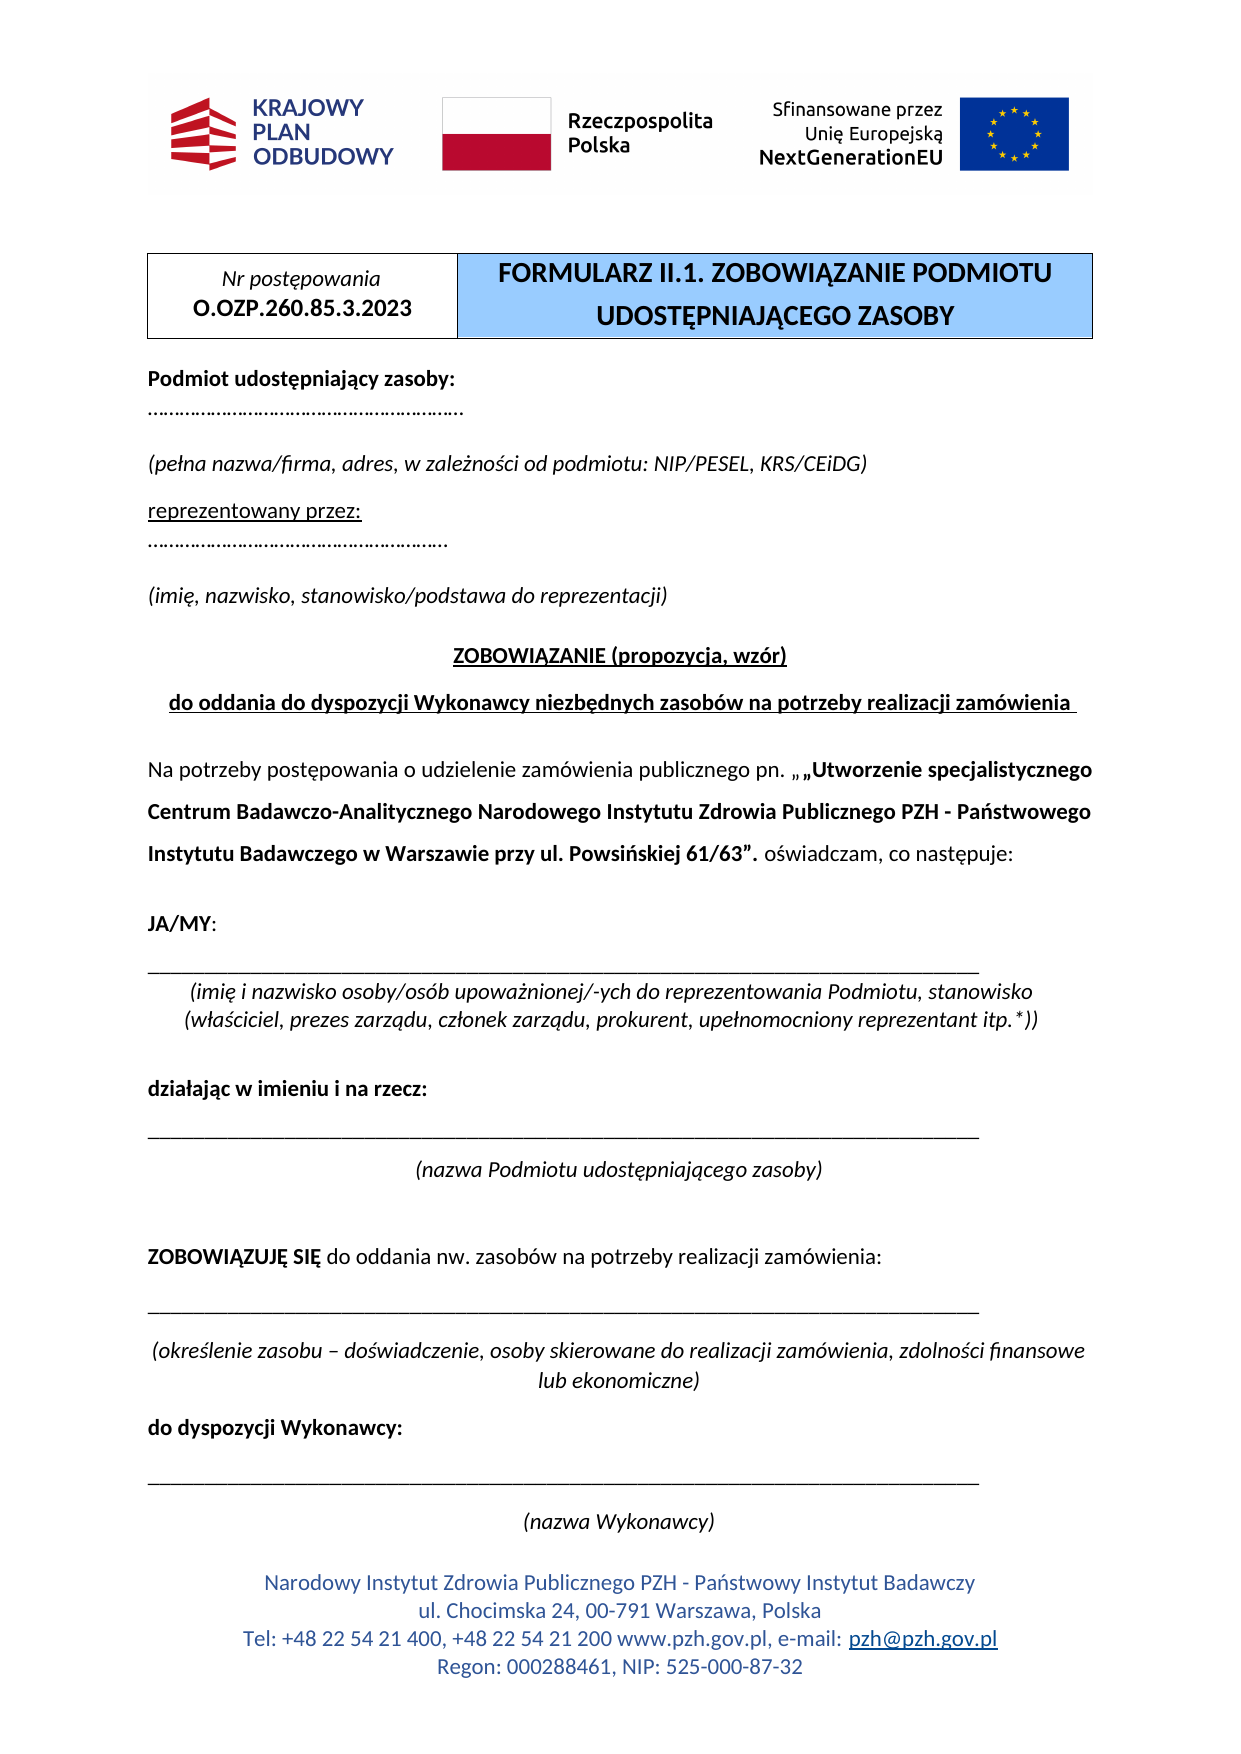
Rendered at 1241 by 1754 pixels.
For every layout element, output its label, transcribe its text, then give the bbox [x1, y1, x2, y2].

text (nazwa Wykonawcy) [148, 1507, 1092, 1535]
text ………………………………………………… [148, 526, 1092, 554]
text do dyspozycji Wykonawcy: [148, 1413, 1093, 1441]
text _________________________________________________________________________ [148, 1114, 1122, 1142]
text do oddania do dyspozycji Wykonawcy niezbędnych zasobów na potrzeby realizacji zamówienia [148, 688, 1092, 716]
text Podmiot udostępniający zasoby: [148, 364, 1092, 392]
text (imię, nazwisko, stanowisko/podstawa do reprezentacji) [148, 582, 1092, 610]
text (nazwa Podmiotu udostępniającego zasoby) [148, 1155, 1093, 1183]
text (pełna nazwa/firma, adres, w zależności od podmiotu: NIP/PESEL, KRS/CEiDG) [148, 449, 1092, 478]
text (określenie zasobu – doświadczenie, osoby skierowane do realizacji zamówienia, zdolności finansowe lub ekonomiczne) [148, 1336, 1092, 1394]
text _________________________________________________________________________ [148, 1289, 1122, 1317]
text …………………………………………………… [148, 393, 1092, 422]
text działając w imieniu i na rzecz: [148, 1074, 1093, 1102]
text ZOBOWIĄZANIE (propozycja, wzór) [148, 641, 1092, 669]
text ZOBOWIĄZUJĘ SIĘ do oddania nw. zasobów na potrzeby realizacji zamówienia: [148, 1242, 1093, 1270]
text Na potrzeby postępowania o udzielenie zamówienia publicznego pn. „„Utworzenie specjalistycznego Centrum Badawczo-Analitycznego Narodowego Instytutu Zdrowia Publicznego PZH - Państwowego Instytutu Badawczego w Warszawie przy ul. Powsińskiej 61/63”. oświadczam, co następuje: [148, 755, 1092, 867]
text _________________________________________________________________________ [148, 949, 1122, 977]
text reprezentowany przez: [148, 496, 1092, 524]
text _________________________________________________________________________ [148, 1460, 1122, 1488]
table_header FORMULARZ II.1. ZOBOWIĄZANIE PODMIOTU UDOSTĘPNIAJĄCEGO ZASOBY [458, 254, 1092, 337]
table_header Nr postępowania O.OZP.260.85.3.2023 [148, 254, 457, 337]
picture [147, 73, 1093, 195]
text (imię i nazwisko osoby/osób upoważnionej/-ych do reprezentowania Podmiotu, stanowisko (właściciel, prezes zarządu, członek zarządu, prokurent, upełnomocniony reprezentant itp.*)) [148, 977, 1078, 1033]
text JA/MY: [148, 909, 1093, 937]
